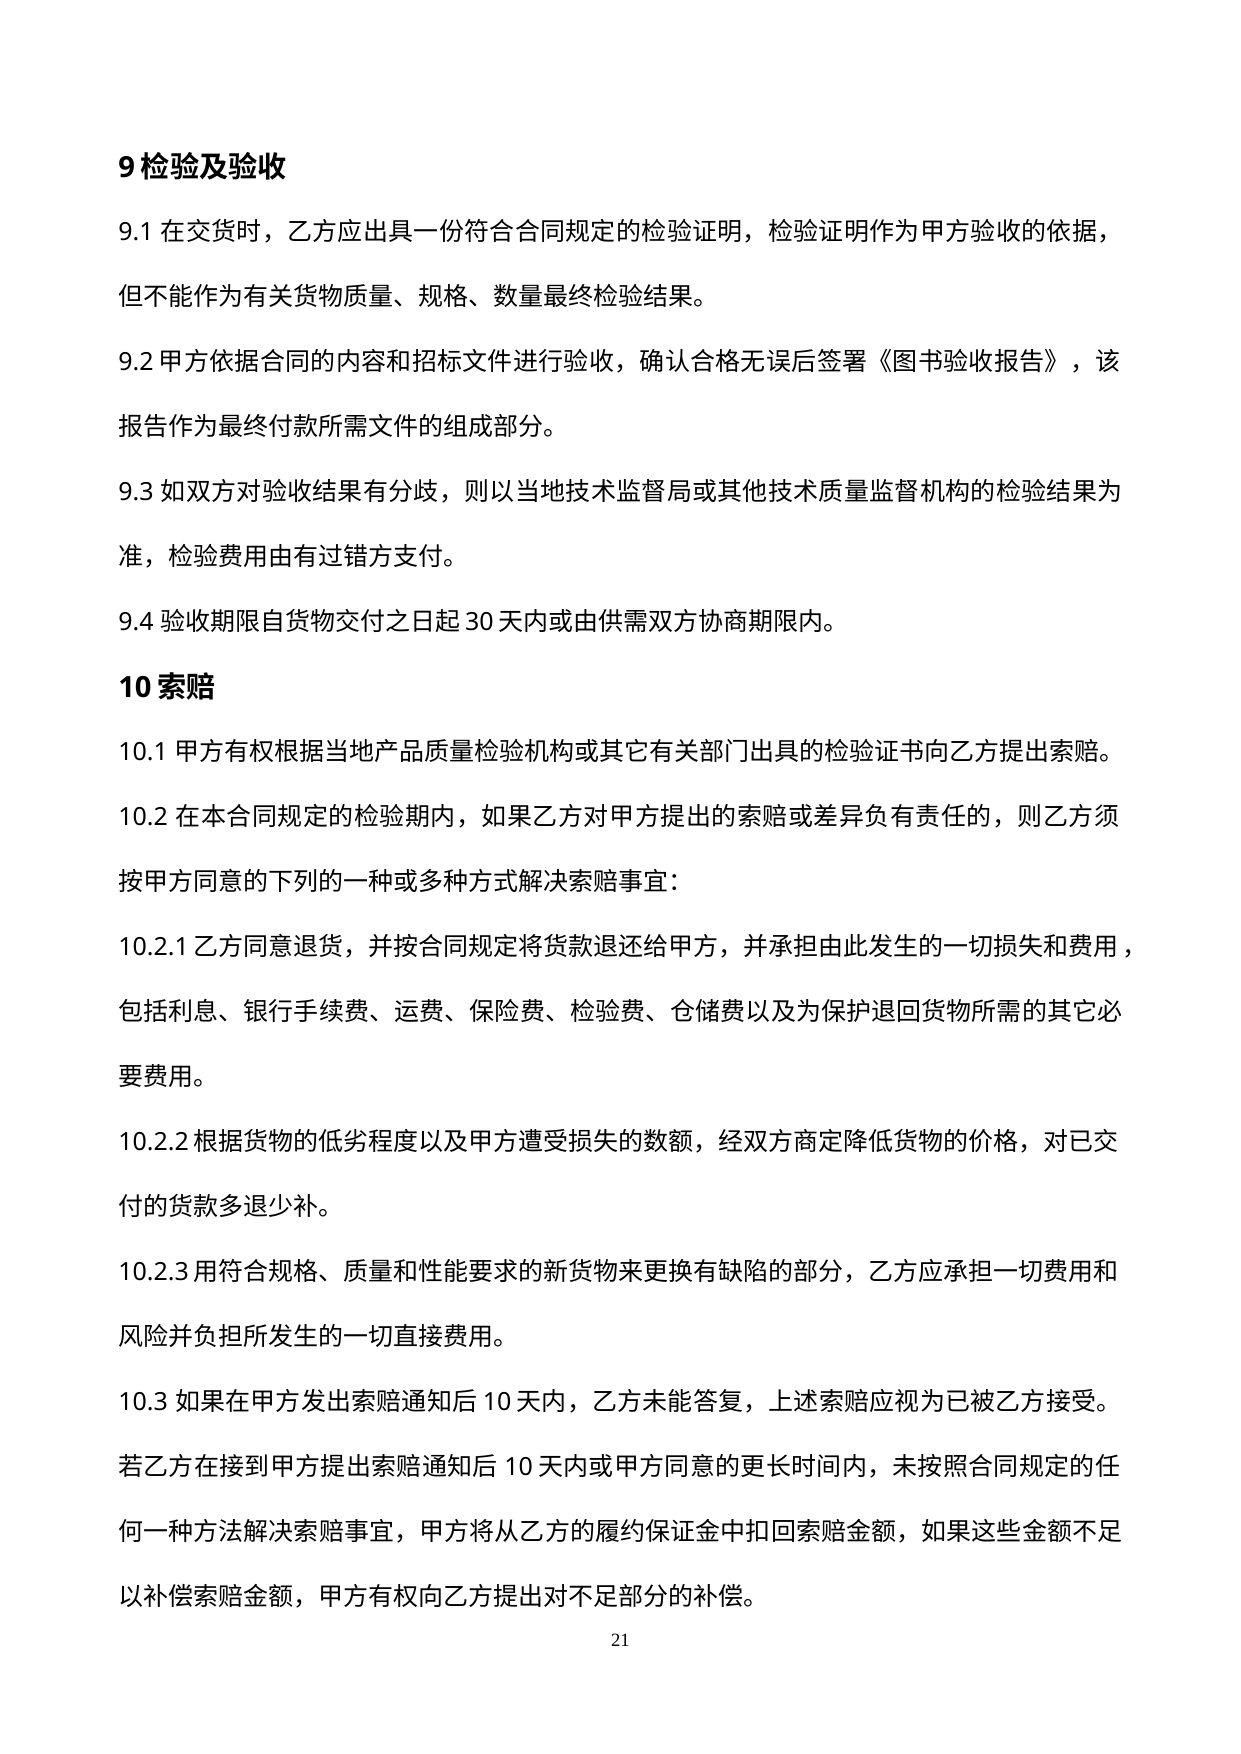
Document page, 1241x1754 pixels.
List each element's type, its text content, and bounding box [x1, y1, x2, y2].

text 10.2.1乙方同意退货，并按合同规定将货款退还给甲方，并承担由此发生的一切损失和费用，包括利息、银行手续费、运费、保险费、检验费、仓储费以及为保护退回货物所需的其它必要费用。 [118, 912, 1122, 1107]
text 9.1 在交货时，乙方应出具一份符合合同规定的检验证明，检验证明作为甲方验收的依据，但不能作为有关货物质量、规格、数量最终检验结果。 [118, 197, 1122, 327]
text 10.2.2根据货物的低劣程度以及甲方遭受损失的数额，经双方商定降低货物的价格，对已交付的货款多退少补。 [118, 1107, 1122, 1237]
text 10.2 在本合同规定的检验期内，如果乙方对甲方提出的索赔或差异负有责任的，则乙方须按甲方同意的下列的一种或多种方式解决索赔事宜： [118, 782, 1122, 912]
text 9.2甲方依据合同的内容和招标文件进行验收，确认合格无误后签署《图书验收报告》，该报告作为最终付款所需文件的组成部分。 [118, 327, 1122, 457]
text 9.4 验收期限自货物交付之日起30天内或由供需双方协商期限内。 [118, 587, 1122, 652]
text 10索赔 [118, 652, 1122, 717]
text 10.3 如果在甲方发出索赔通知后10天内，乙方未能答复，上述索赔应视为已被乙方接受。若乙方在接到甲方提出索赔通知后10天内或甲方同意的更长时间内，未按照合同规定的任何一种方法解决索赔事宜，甲方将从乙方的履约保证金中扣回索赔金额，如果这些金额不足以补偿索赔金额，甲方有权向乙方提出对不足部分的补偿。 [118, 1367, 1122, 1627]
text 9.3 如双方对验收结果有分歧，则以当地技术监督局或其他技术质量监督机构的检验结果为准，检验费用由有过错方支付。 [118, 457, 1122, 587]
text 10.1 甲方有权根据当地产品质量检验机构或其它有关部门出具的检验证书向乙方提出索赔。 [118, 717, 1122, 782]
text 10.2.3用符合规格、质量和性能要求的新货物来更换有缺陷的部分，乙方应承担一切费用和风险并负担所发生的一切直接费用。 [118, 1237, 1122, 1367]
text 9检验及验收 [118, 132, 1122, 197]
